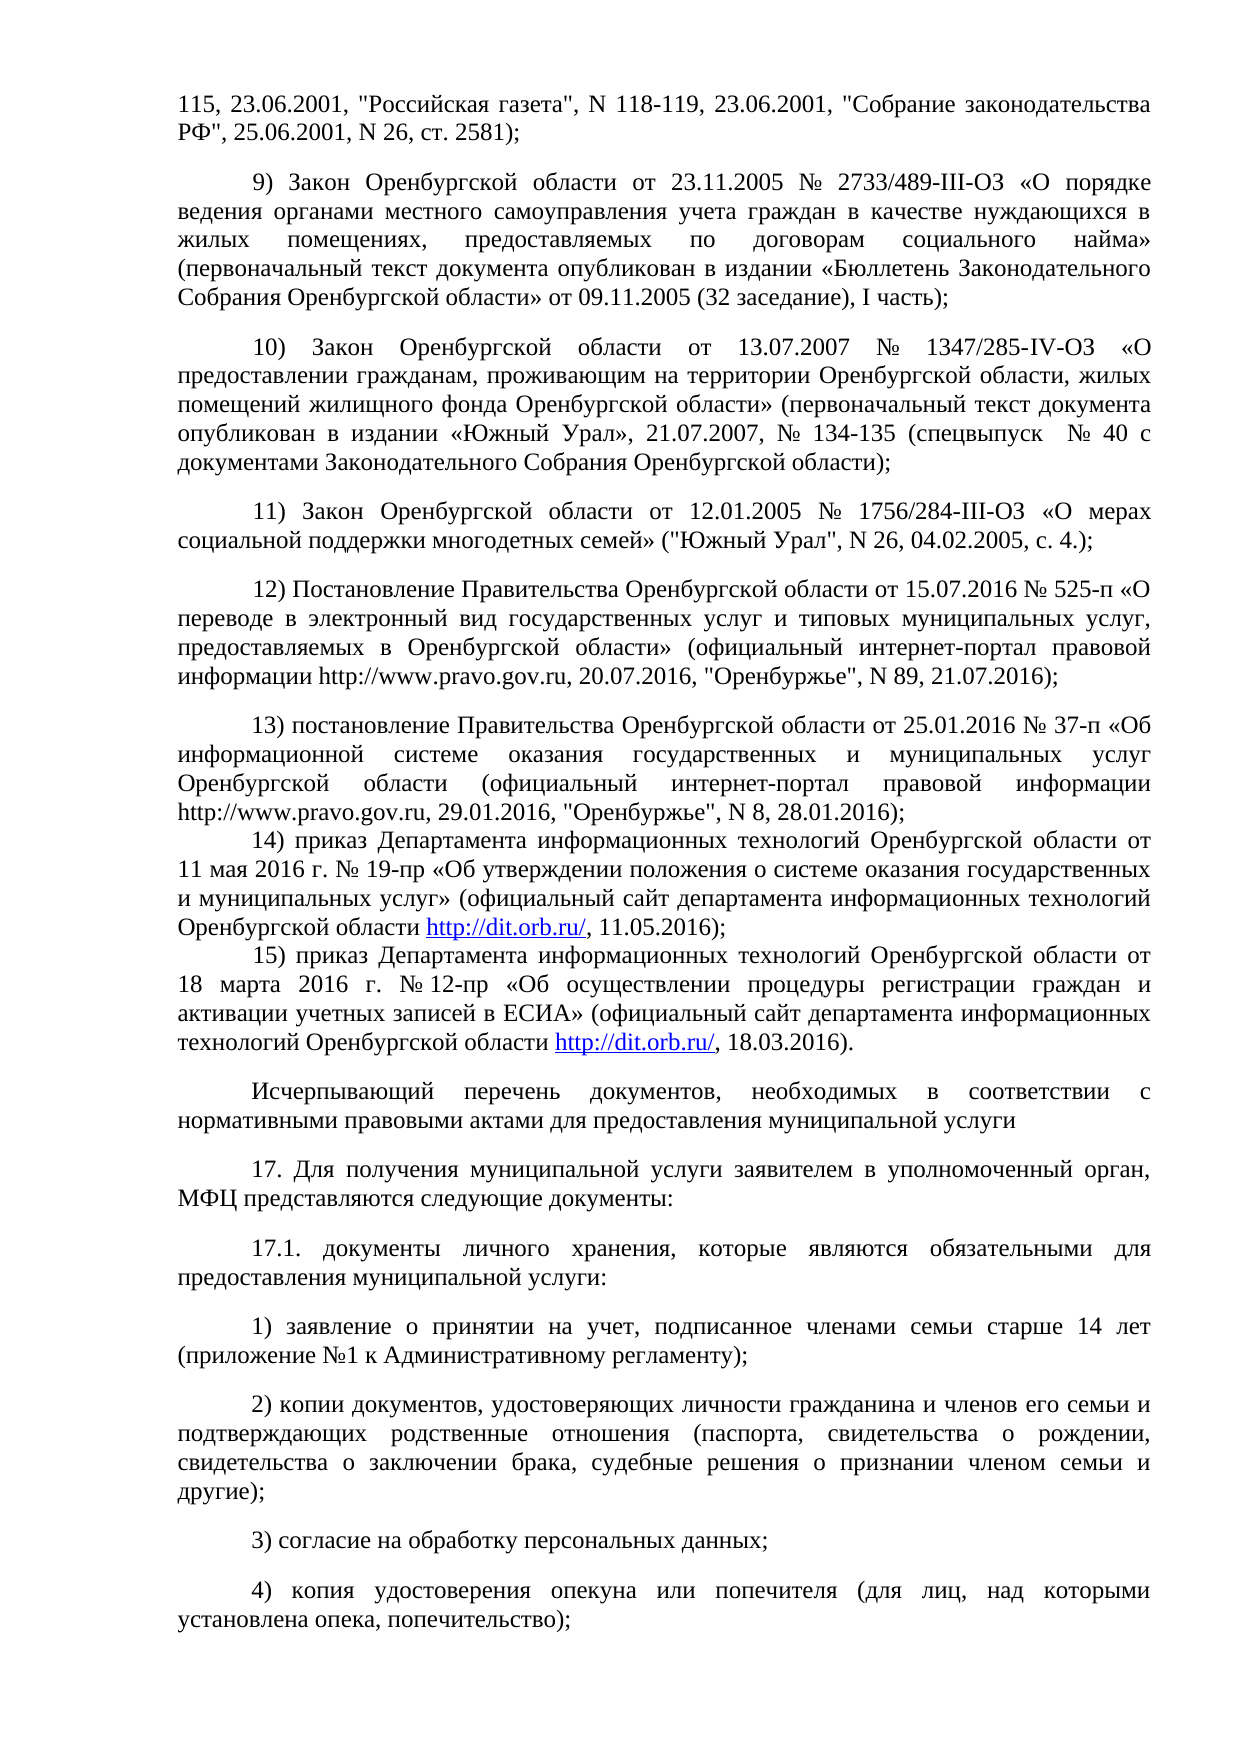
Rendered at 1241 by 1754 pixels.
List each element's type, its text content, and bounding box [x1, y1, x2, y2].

text 17.1. документы личного хранения, которые являются обязательными для предоставления муниципальной услуги: [177, 1233, 1152, 1290]
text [177, 89, 1152, 146]
text 2) копии документов, удостоверяющих личности гражданина и членов его семьи и подтверждающих родственные отношения (паспорта, свидетельства о рождении, свидетельства о заключении брака, судебные решения о признании членом семьи и другие); [177, 1389, 1152, 1504]
text 1) заявление о принятии на учет, подписанное членами семьи старше 14 лет (приложение №1 к Административному регламенту); [177, 1311, 1152, 1369]
text 17. Для получения муниципальной услуги заявителем в уполномоченный орган, МФЦ представляются следующие документы: [177, 1154, 1152, 1212]
text 15) приказ Департамента информационных технологий Оренбургской области от 18 марта 2016 г. № 12-пр «Об осуществлении процедуры регистрации граждан и активации учетных записей в ЕСИА» (официальный сайт департамента информационных технологий Оренбургской области http://dit.orb.ru/, 18.03.2016). [177, 940, 1152, 1055]
text 3) согласие на обработку персональных данных; [177, 1525, 1152, 1554]
text 4) копия удостоверения опекуна или попечителя (для лиц, над которыми установлена опека, попечительство); [177, 1575, 1152, 1632]
text 10) Закон Оренбургской области от 13.07.2007 № 1347/285-IV-ОЗ «О предоставлении гражданам, проживающим на территории Оренбургской области, жилых помещений жилищного фонда Оренбургской области» (первоначальный текст документа опубликован в издании «Южный Урал», 21.07.2007, № 134-135 (спецвыпуск № 40 с документами Законодательного Собрания Оренбургской области); [177, 332, 1152, 475]
text 13) постановление Правительства Оренбургской области от 25.01.2016 № 37-п «Об информационной системе оказания государственных и муниципальных услуг Оренбургской области (официальный интернет-портал правовой информации http://www.pravo.gov.ru, 29.01.2016, "Оренбуржье", N 8, 28.01.2016); [177, 710, 1152, 825]
text 12) Постановление Правительства Оренбургской области от 15.07.2016 № 525-п «О переводе в электронный вид государственных услуг и типовых муниципальных услуг, предоставляемых в Оренбургской области» (официальный интернет-портал правовой информации http://www.pravo.gov.ru, 20.07.2016, "Оренбуржье", N 89, 21.07.2016); [177, 574, 1152, 689]
text 9) Закон Оренбургской области от 23.11.2005 № 2733/489-III-ОЗ «О порядке ведения органами местного самоуправления учета граждан в качестве нуждающихся в жилых помещениях, предоставляемых по договорам социального найма» (первоначальный текст документа опубликован в издании «Бюллетень Законодательного Собрания Оренбургской области» от 09.11.2005 (32 заседание), I часть); [177, 167, 1152, 311]
text 11) Закон Оренбургской области от 12.01.2005 № 1756/284-III-ОЗ «О мерах социальной поддержки многодетных семей» ("Южный Урал", N 26, 04.02.2005, с. 4.); [177, 496, 1152, 554]
text 14) приказ Департамента информационных технологий Оренбургской области от 11 мая 2016 г. № 19-пр «Об утверждении положения о системе оказания государственных и муниципальных услуг» (официальный сайт департамента информационных технологий Оренбургской области http://dit.orb.ru/, 11.05.2016); [177, 825, 1152, 940]
text Исчерпывающий перечень документов, необходимых в соответствии с нормативными правовыми актами для предоставления муниципальной услуги [177, 1076, 1152, 1134]
